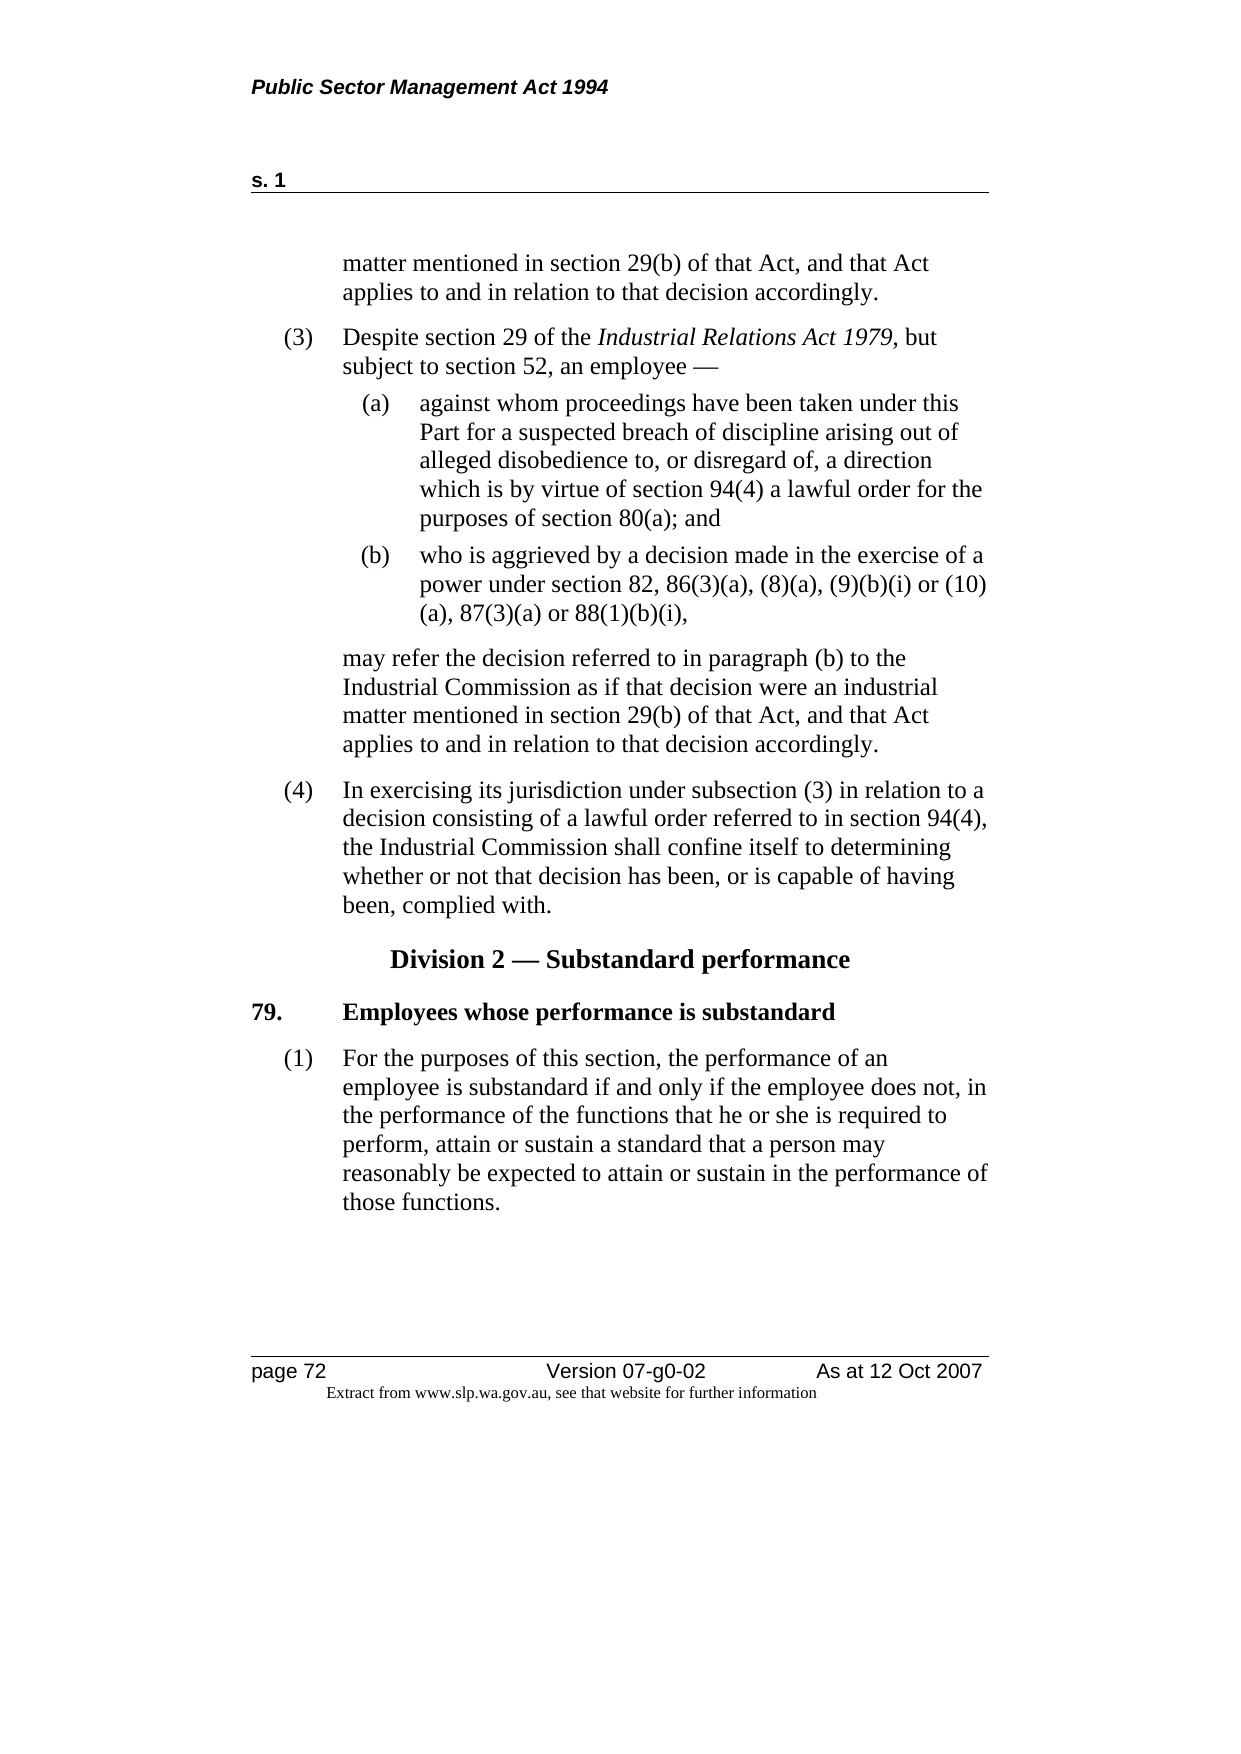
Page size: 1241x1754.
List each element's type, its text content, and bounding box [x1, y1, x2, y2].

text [251, 248, 989, 306]
text (a) against whom proceedings have been taken under this Part for a suspected breach of discipline arising out of alleged disobedience to, or disregard of, a direction which is by virtue of section 94(4) a lawful order for the purposes of section 80(a); and [251, 388, 989, 532]
subtitle 79. Employees whose performance is substandard [251, 997, 989, 1026]
text (4) In exercising its jurisdiction under subsection (3) in relation to a decision consisting of a lawful order referred to in section 94(4), the Industrial Commission shall confine itself to determining whether or not that decision has been, or is capable of having been, complied with. [251, 775, 989, 918]
subtitle Division 2 — Substandard performance [251, 943, 989, 974]
text (1) For the purposes of this section, the performance of an employee is substandard if and only if the employee does not, in the performance of the functions that he or she is required to perform, attain or sustain a standard that a person may reasonably be expected to attain or sustain in the performance of those functions. [251, 1043, 989, 1215]
text (3) Despite section 29 of the Industrial Relations Act 1979, but subject to section 52, an employee — [251, 322, 989, 380]
text (b) who is aggrieved by a decision made in the exercise of a power under section 82, 86(3)(a), (8)(a), (9)(b)(i) or (10)(a), 87(3)(a) or 88(1)(b)(i), [251, 540, 989, 626]
text may refer the decision referred to in paragraph (b) to the Industrial Commission as if that decision were an industrial matter mentioned in section 29(b) of that Act, and that Act applies to and in relation to that decision accordingly. [251, 643, 989, 758]
